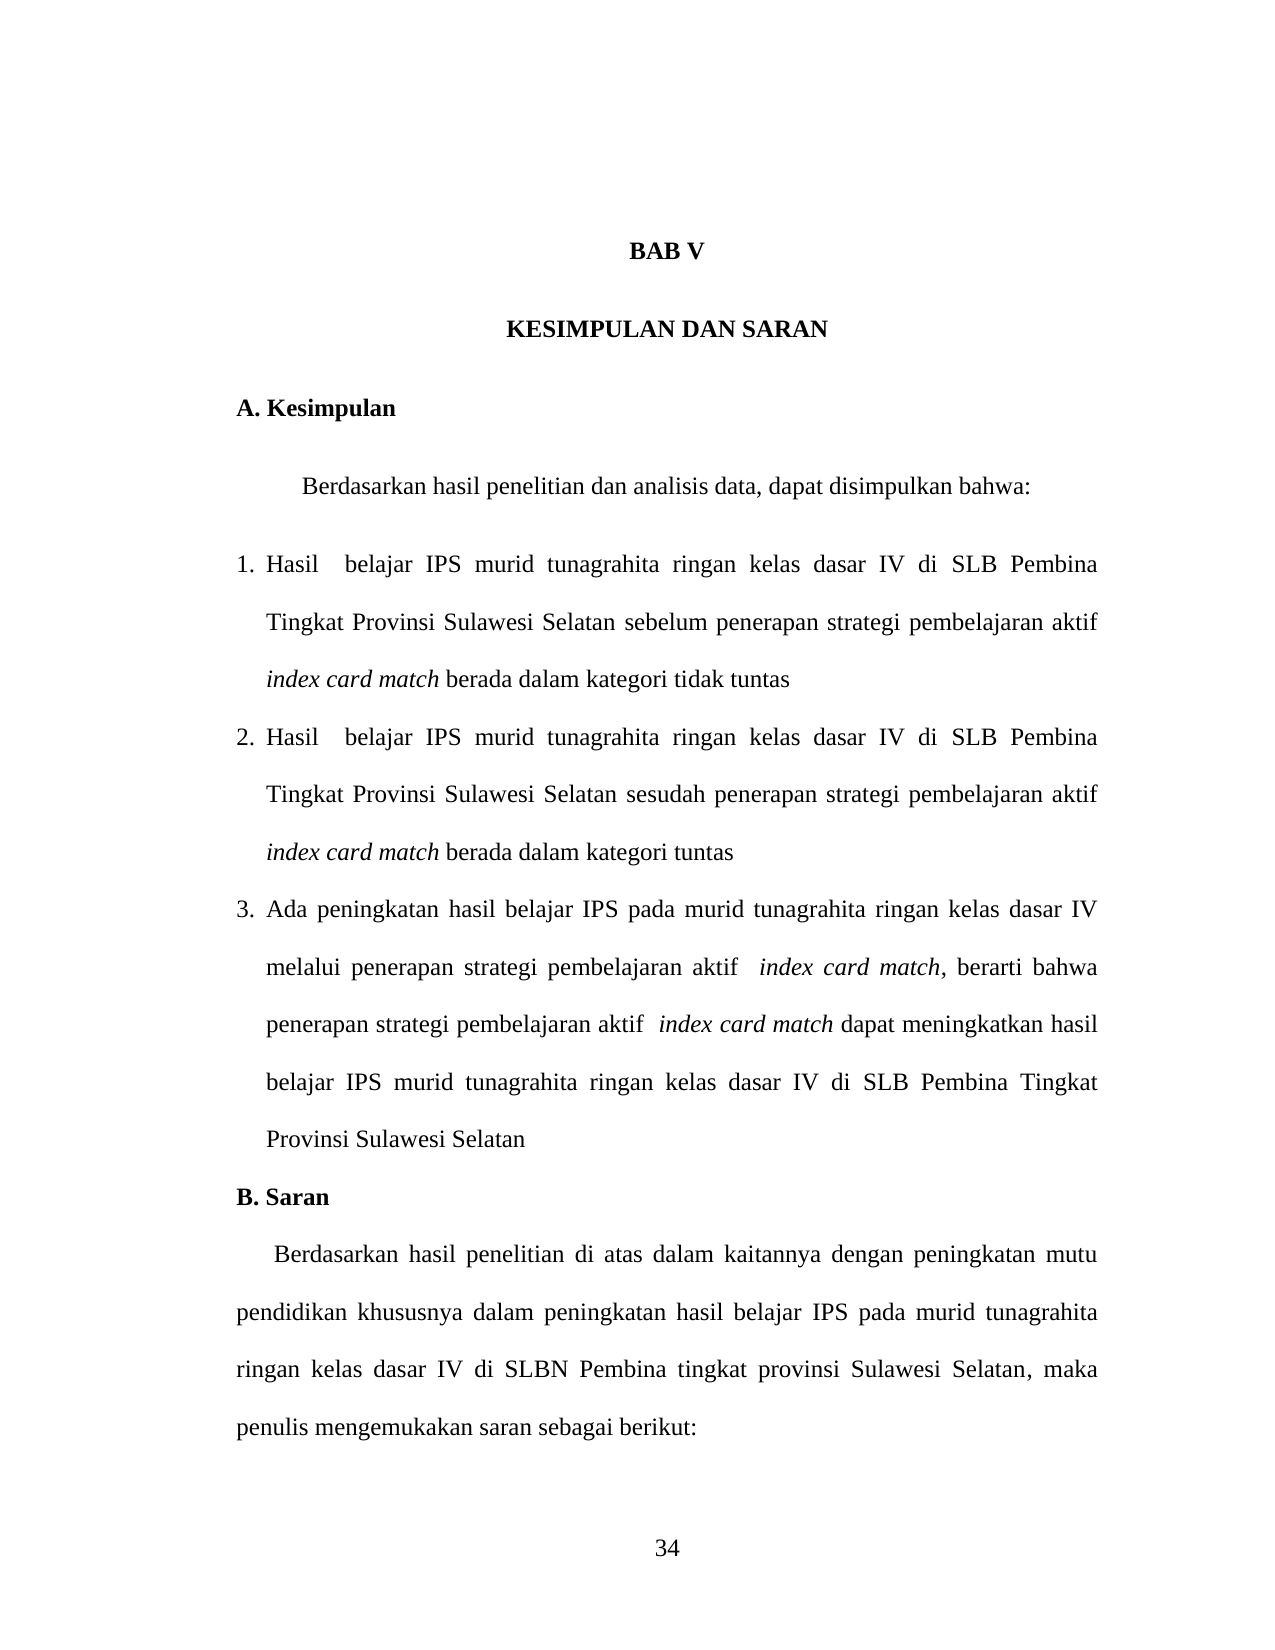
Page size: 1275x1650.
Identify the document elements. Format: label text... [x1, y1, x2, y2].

list Hasil belajar IPS murid tunagrahita ringan kelas dasar IV di SLB Pembina Tingkat Provinsi Sulawesi Selatan sesudah penerapan strategi pembelajaran aktif index card match berada dalam kategori tuntas [236, 722, 1098, 866]
text A. Kesimpulan [236, 393, 1098, 422]
text BAB V [236, 236, 1098, 265]
list Ada peningkatan hasil belajar IPS pada murid tunagrahita ringan kelas dasar IV melalui penerapan strategi pembelajaran aktif index card match, berarti bahwa penerapan strategi pembelajaran aktif index card match dapat meningkatkan hasil belajar IPS murid tunagrahita ringan kelas dasar IV di SLB Pembina Tingkat Provinsi Sulawesi Selatan [236, 894, 1098, 1153]
text Berdasarkan hasil penelitian dan analisis data, dapat disimpulkan bahwa: [236, 471, 1098, 500]
list B. Saran [236, 1182, 1098, 1211]
text Berdasarkan hasil penelitian di atas dalam kaitannya dengan peningkatan mutu pendidikan khususnya dalam peningkatan hasil belajar IPS pada murid tunagrahita ringan kelas dasar IV di SLBN Pembina tingkat provinsi Sulawesi Selatan, maka penulis mengemukakan saran sebagai berikut: [236, 1239, 1098, 1441]
list Hasil belajar IPS murid tunagrahita ringan kelas dasar IV di SLB Pembina Tingkat Provinsi Sulawesi Selatan sebelum penerapan strategi pembelajaran aktif index card match berada dalam kategori tidak tuntas [236, 549, 1098, 693]
text KESIMPULAN DAN SARAN [236, 314, 1098, 343]
